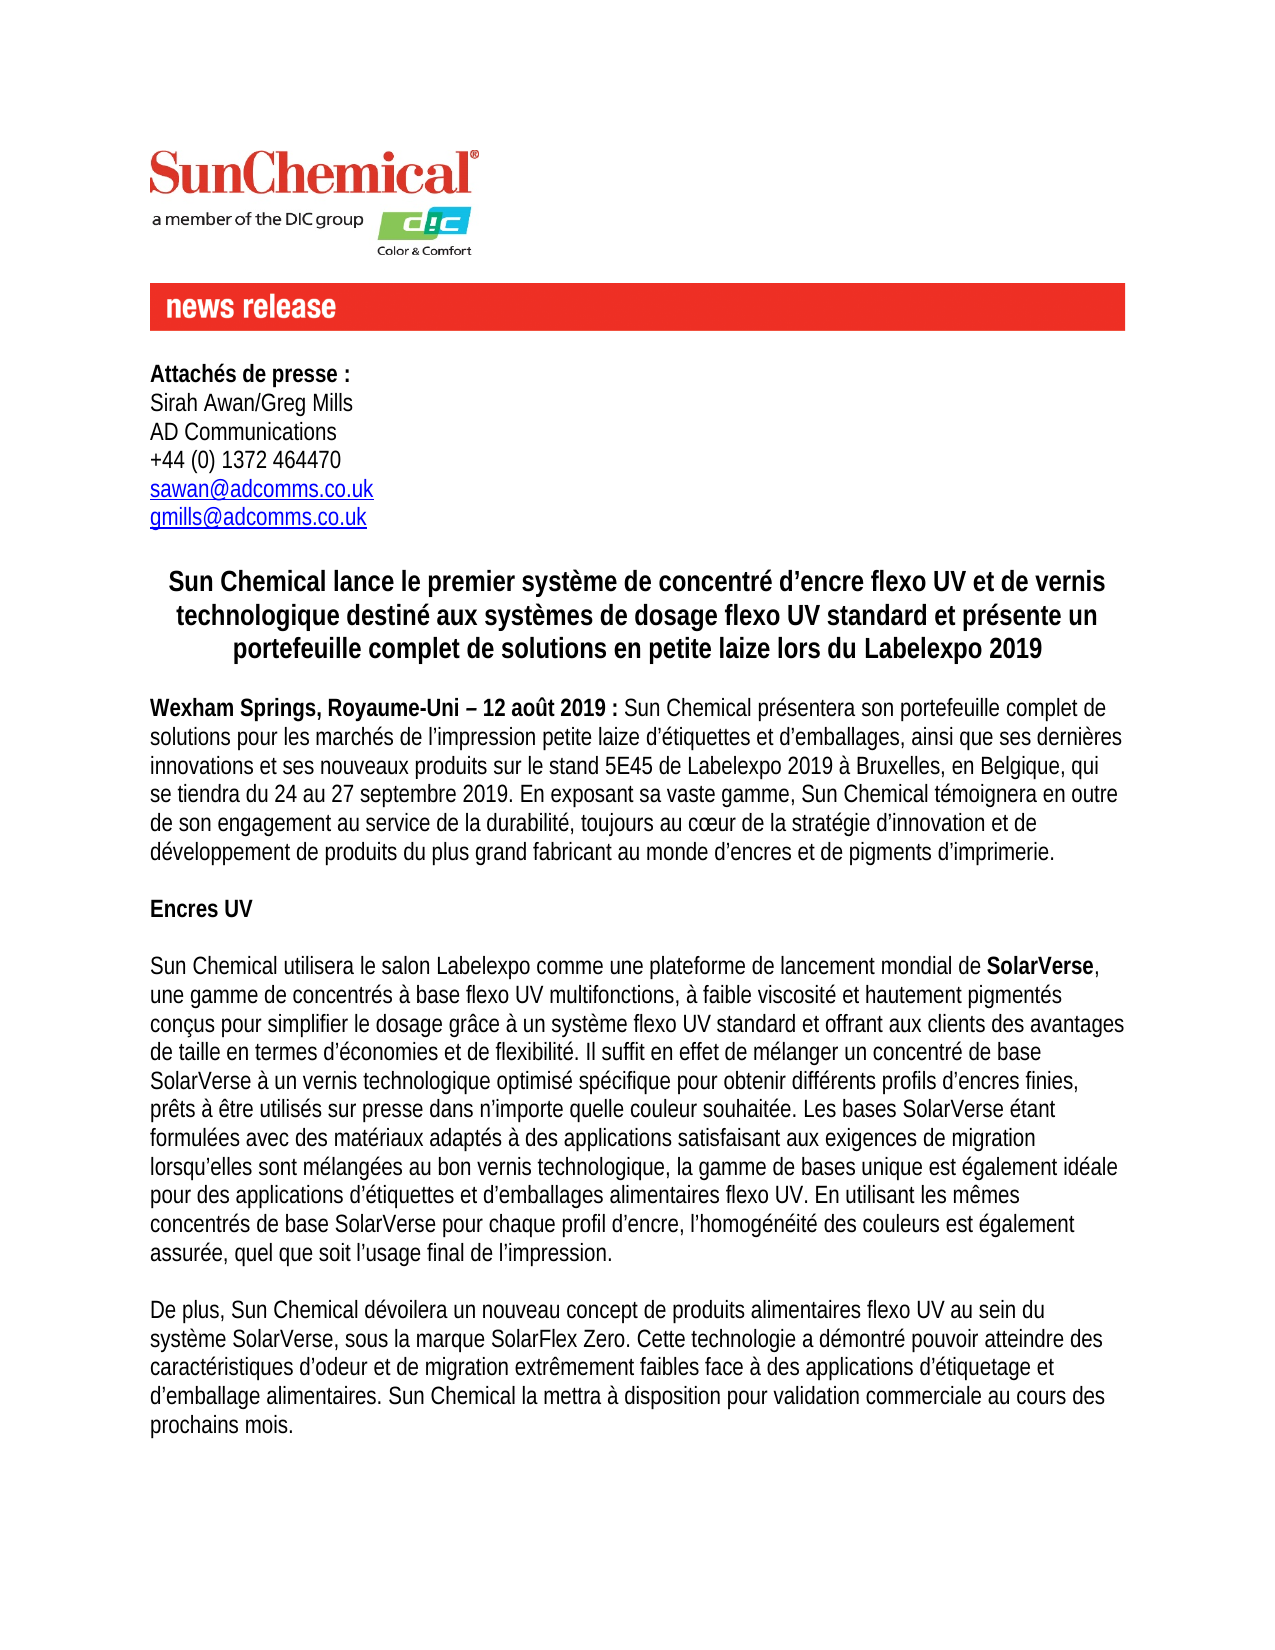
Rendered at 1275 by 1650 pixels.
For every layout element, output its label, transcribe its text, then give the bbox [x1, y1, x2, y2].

picture [150, 150, 479, 255]
text Sun Chemical lance le premier système de concentré d’encre flexo UV et de vernis technologique destiné aux systèmes de dosage flexo UV standard et présente un portefeuille complet de solutions en petite laize lors du Labelexpo 2019 [150, 564, 1125, 665]
text Sirah Awan/Greg Mills [150, 388, 1125, 416]
text De plus, Sun Chemical dévoilera un nouveau concept de produits alimentaires flexo UV au sein du système SolarVerse, sous la marque SolarFlex Zero. Cette technologie a démontré pouvoir atteindre des caractéristiques d’odeur et de migration extrêmement faibles face à des applications d’étiquetage et d’emballage alimentaires. Sun Chemical la mettra à disposition pour validation commerciale au cours des prochains mois. [150, 1295, 1125, 1438]
text +44 (0) 1372 464470 [150, 445, 1125, 474]
text Encres UV [150, 894, 1125, 923]
text Sun Chemical utilisera le salon Labelexpo comme une plateforme de lancement mondial de SolarVerse, une gamme de concentrés à base flexo UV multifonctions, à faible viscosité et hautement pigmentés conçus pour simplifier le dosage grâce à un système flexo UV standard et offrant aux clients des avantages de taille en termes d’économies et de flexibilité. Il suffit en effet de mélanger un concentré de base SolarVerse à un vernis technologique optimisé spécifique pour obtenir différents profils d’encres finies, prêts à être utilisés sur presse dans n’importe quelle couleur souhaitée. Les bases SolarVerse étant formulées avec des matériaux adaptés à des applications satisfaisant aux exigences de migration lorsqu’elles sont mélangées au bon vernis technologique, la gamme de bases unique est également idéale pour des applications d’étiquettes et d’emballages alimentaires flexo UV. En utilisant les mêmes concentrés de base SolarVerse pour chaque profil d’encre, l’homogénéité des couleurs est également assurée, quel que soit l’usage final de l’impression. [150, 951, 1125, 1266]
text Attachés de presse : [150, 359, 1125, 388]
picture [150, 283, 1125, 331]
text AD Communications [150, 416, 1125, 445]
text sawan@adcomms.co.uk [150, 474, 1125, 502]
text Wexham Springs, Royaume-Uni – 12 août 2019 : Sun Chemical présentera son portefeuille complet de solutions pour les marchés de l’impression petite laize d’étiquettes et d’emballages, ainsi que ses dernières innovations et ses nouveaux produits sur le stand 5E45 de Labelexpo 2019 à Bruxelles, en Belgique, qui se tiendra du 24 au 27 septembre 2019. En exposant sa vaste gamme, Sun Chemical témoignera en outre de son engagement au service de la durabilité, toujours au cœur de la stratégie d’innovation et de développement de produits du plus grand fabricant au monde d’encres et de pigments d’imprimerie. [150, 693, 1125, 865]
text gmills@adcomms.co.uk [150, 502, 1125, 531]
